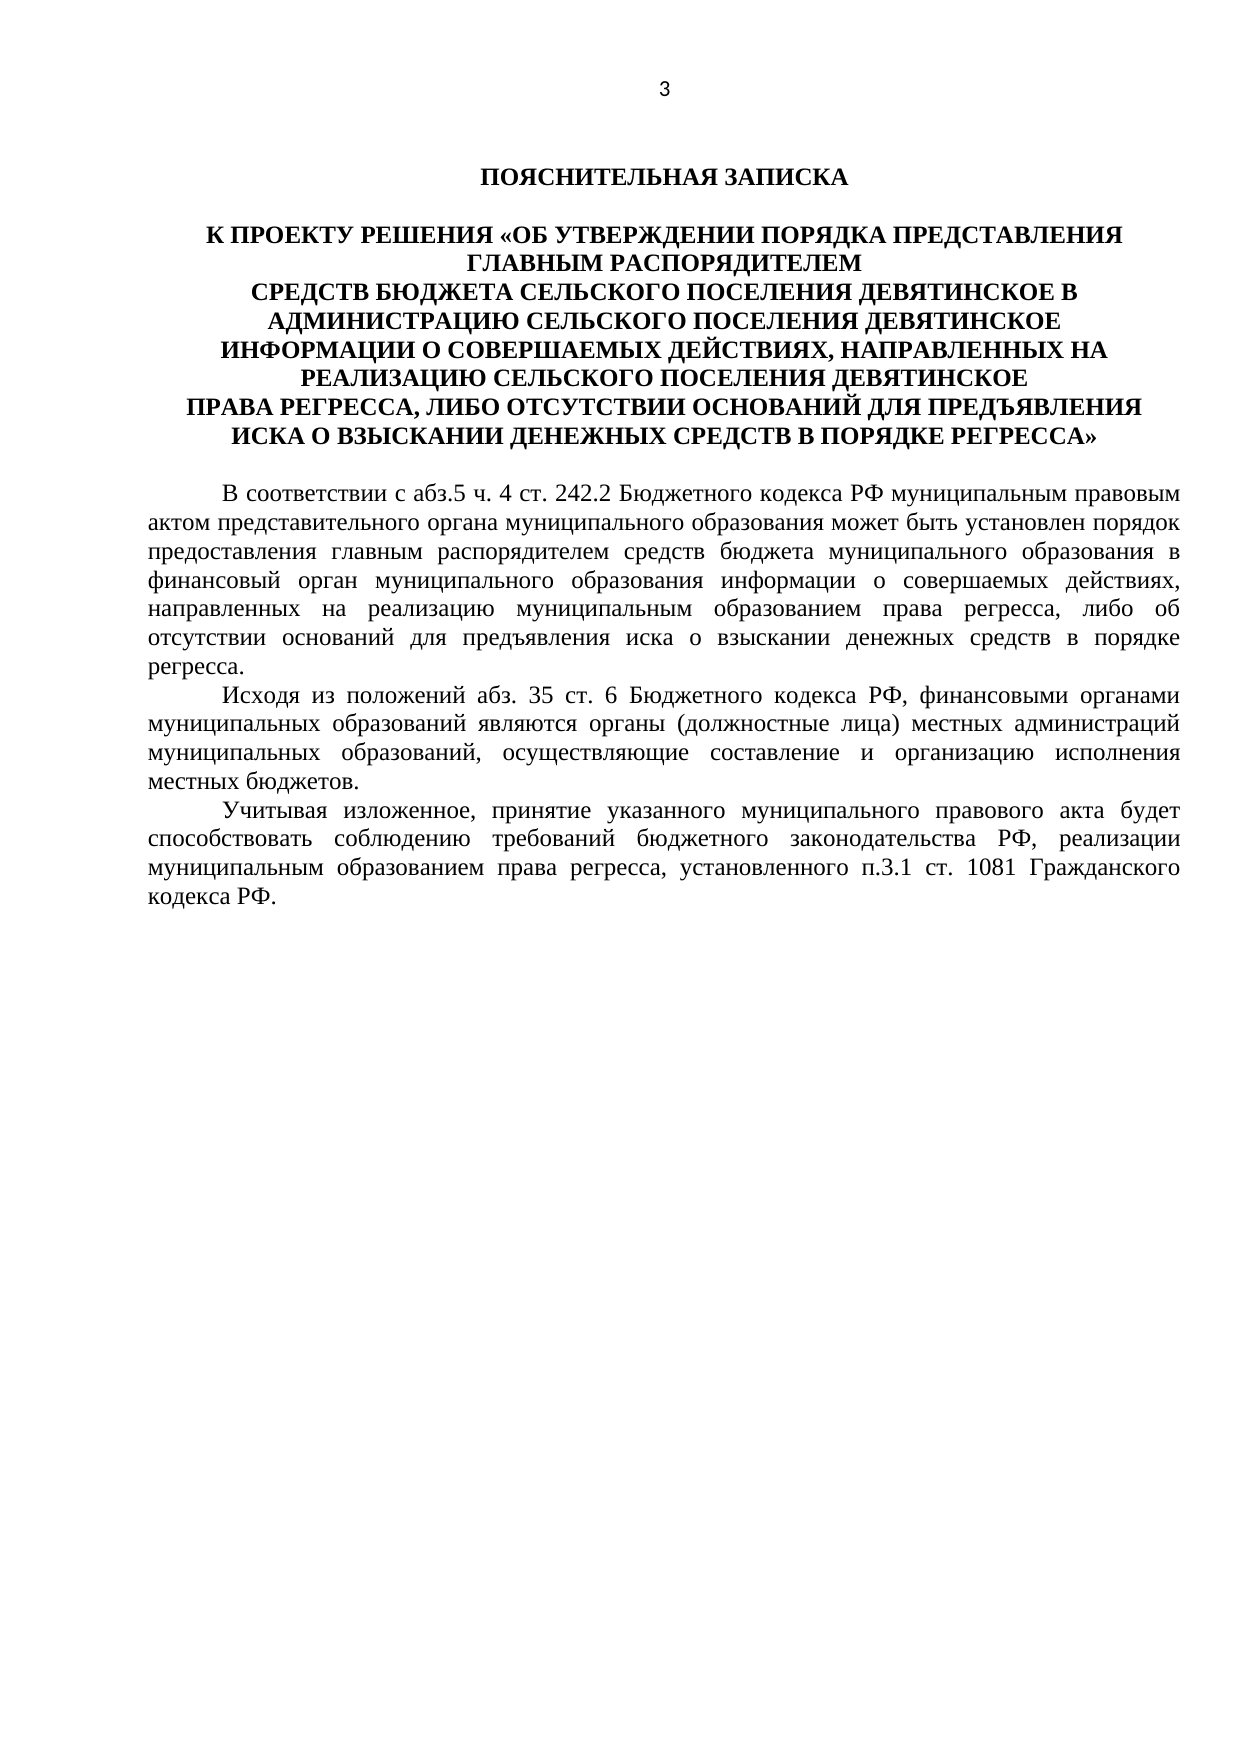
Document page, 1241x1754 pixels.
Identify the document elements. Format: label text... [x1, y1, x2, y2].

title Исходя из положений абз. 35 ст. 6 Бюджетного кодекса РФ, финансовыми органами муниципальных образований являются органы (должностные лица) местных администраций муниципальных образований, осуществляющие составление и организацию исполнения местных бюджетов. [148, 680, 1181, 795]
title В соответствии с абз.5 ч. 4 ст. 242.2 Бюджетного кодекса РФ муниципальным правовым актом представительного органа муниципального образования может быть установлен порядок предоставления главным распорядителем средств бюджета муниципального образования в финансовый орган муниципального образования информации о совершаемых действиях, направленных на реализацию муниципальным образованием права регресса, либо об отсутствии оснований для предъявления иска о взыскании денежных средств в порядке регресса. [148, 478, 1181, 680]
title ПРАВА РЕГРЕССА, ЛИБО ОТСУТСТВИИ ОСНОВАНИЙ ДЛЯ ПРЕДЪЯВЛЕНИЯ ИСКА О ВЗЫСКАНИИ ДЕНЕЖНЫХ СРЕДСТВ В ПОРЯДКЕ РЕГРЕССА» [148, 392, 1181, 450]
title ИНФОРМАЦИИ О СОВЕРШАЕМЫХ ДЕЙСТВИЯХ, НАПРАВЛЕННЫХ НА РЕАЛИЗАЦИЮ СЕЛЬСКОГО ПОСЕЛЕНИЯ ДЕВЯТИНСКОЕ [148, 335, 1181, 392]
title К ПРОЕКТУ РЕШЕНИЯ «ОБ УТВЕРЖДЕНИИ ПОРЯДКА ПРЕДСТАВЛЕНИЯ ГЛАВНЫМ РАСПОРЯДИТЕЛЕМ [148, 220, 1181, 277]
title ПОЯСНИТЕЛЬНАЯ ЗАПИСКА [148, 162, 1181, 191]
title СРЕДСТВ БЮДЖЕТА СЕЛЬСКОГО ПОСЕЛЕНИЯ ДЕВЯТИНСКОЕ В АДМИНИСТРАЦИЮ СЕЛЬСКОГО ПОСЕЛЕНИЯ ДЕВЯТИНСКОЕ [148, 277, 1181, 335]
title Учитывая изложенное, принятие указанного муниципального правового акта будет способствовать соблюдению требований бюджетного законодательства РФ, реализации муниципальным образованием права регресса, установленного п.3.1 ст. 1081 Гражданского кодекса РФ. [148, 795, 1181, 910]
